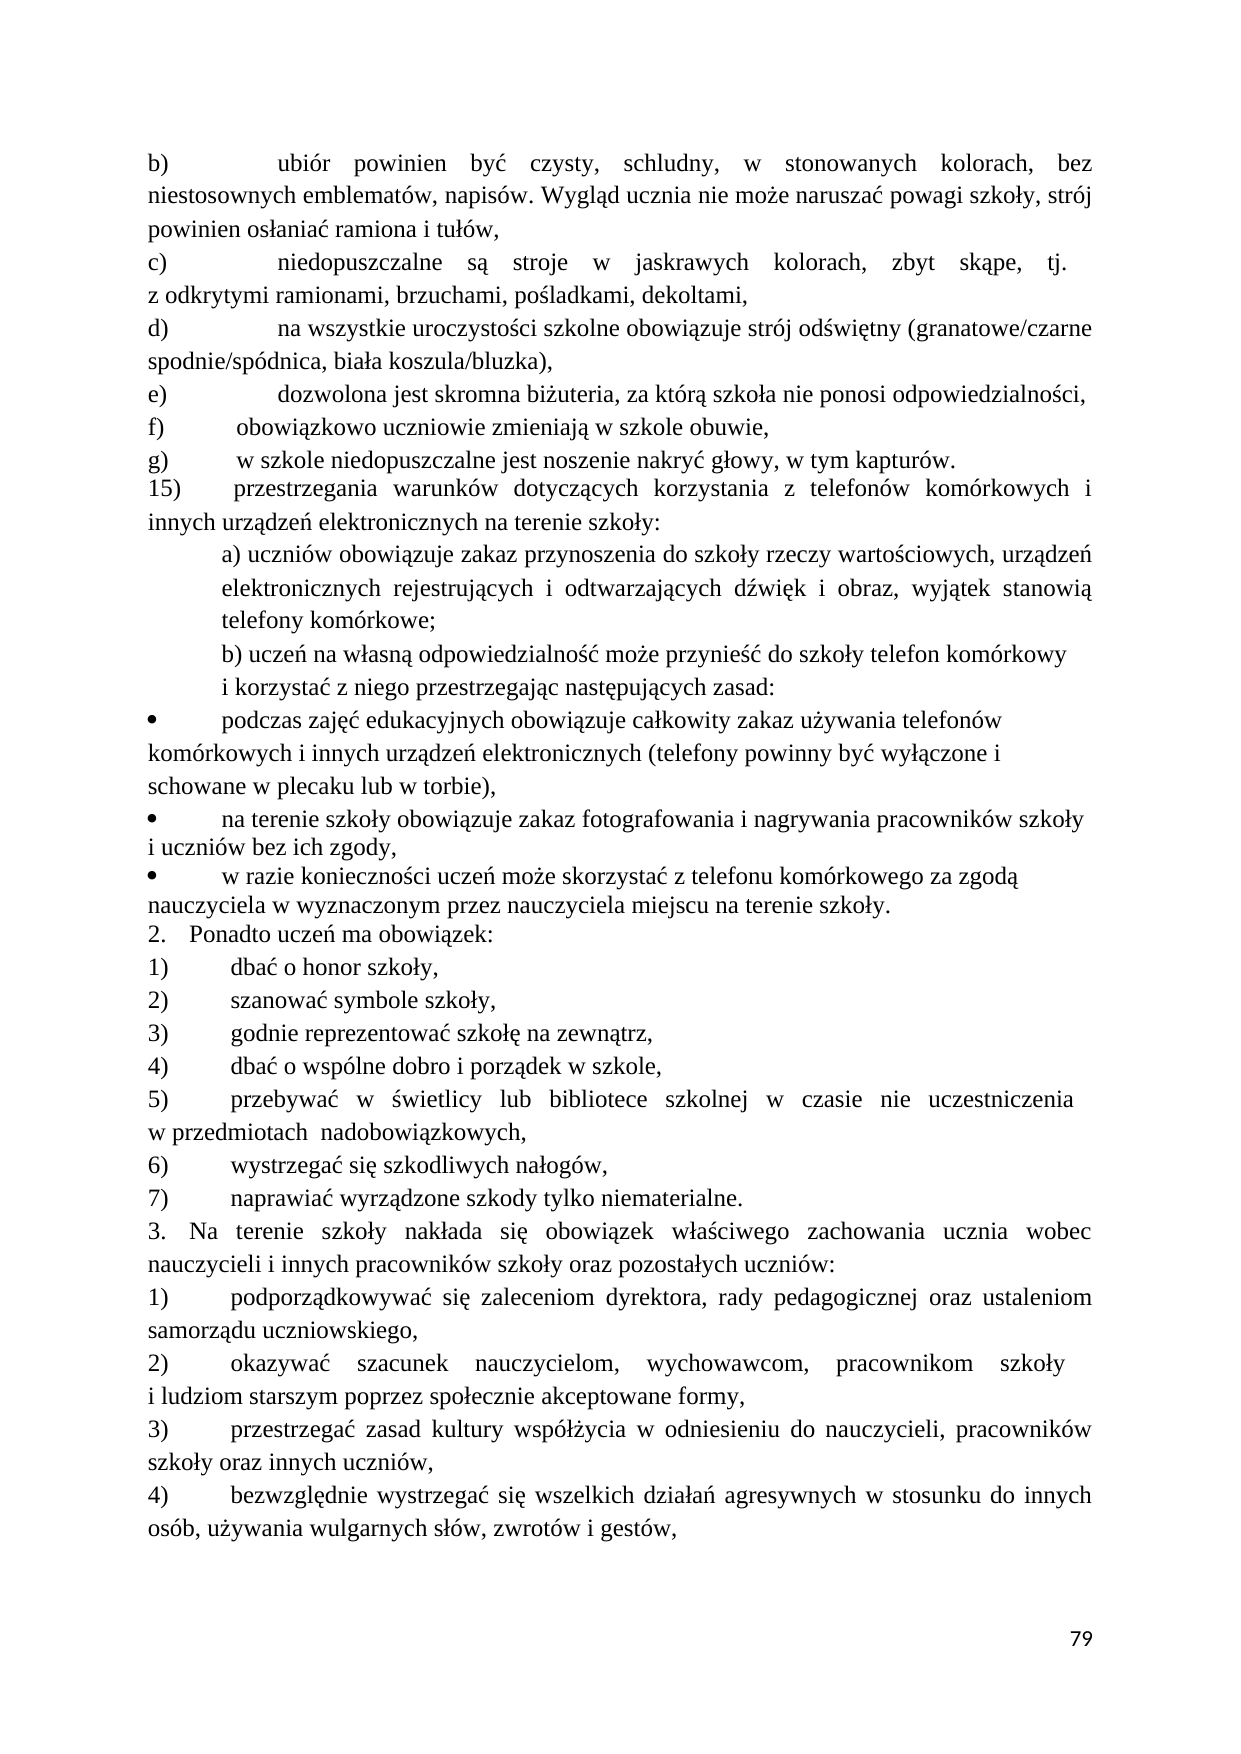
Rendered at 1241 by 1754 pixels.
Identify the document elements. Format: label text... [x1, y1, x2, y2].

list przebywać w świetlicy lub bibliotece szkolnej w czasie nie uczestniczenia w przedmiotach nadobowiązkowych, [148, 1084, 1093, 1146]
list Ponadto uczeń ma obowiązek: [148, 919, 1093, 947]
list bezwzględnie wystrzegać się wszelkich działań agresywnych w stosunku do innych osób, używania wulgarnych słów, zwrotów i gestów, [148, 1480, 1093, 1542]
list przestrzegania warunków dotyczących korzystania z telefonów komórkowych i innych urządzeń elektronicznych na terenie szkoły: [148, 473, 1093, 535]
list Na terenie szkoły nakłada się obowiązek właściwego zachowania ucznia wobec nauczycieli i innych pracowników szkoły oraz pozostałych uczniów: [148, 1216, 1093, 1278]
list godnie reprezentować szkołę na zewnątrz, [148, 1018, 1093, 1047]
list w szkole niedopuszczalne jest noszenie nakryć głowy, w tym kapturów. [148, 445, 1093, 473]
list niedopuszczalne są stroje w jaskrawych kolorach, zbyt skąpe, tj. z odkrytymi ramionami, brzuchami, pośladkami, dekoltami, [148, 247, 1093, 308]
list okazywać szacunek nauczycielom, wychowawcom, pracownikom szkoły i ludziom starszym poprzez społecznie akceptowane formy, [148, 1348, 1093, 1410]
text b) uczeń na własną odpowiedzialność może przynieść do szkoły telefon komórkowy i korzystać z niego przestrzegając następujących zasad: [221, 639, 1093, 700]
list w razie konieczności uczeń może skorzystać z telefonu komórkowego za zgodą nauczyciela w wyznaczonym przez nauczyciela miejscu na terenie szkoły. [148, 861, 1093, 919]
list wystrzegać się szkodliwych nałogów, [148, 1150, 1093, 1179]
list szanować symbole szkoły, [148, 985, 1093, 1013]
list podporządkowywać się zaleceniom dyrektora, rady pedagogicznej oraz ustaleniom samorządu uczniowskiego, [148, 1282, 1093, 1344]
list dozwolona jest skromna biżuteria, za którą szkoła nie ponosi odpowiedzialności, [148, 379, 1093, 407]
list ubiór powinien być czysty, schludny, w stonowanych kolorach, bez niestosownych emblematów, napisów. Wygląd ucznia nie może naruszać powagi szkoły, strój powinien osłaniać ramiona i tułów, [148, 148, 1093, 242]
list naprawiać wyrządzone szkody tylko niematerialne. [148, 1183, 1093, 1212]
list dbać o honor szkoły, [148, 952, 1093, 981]
list dbać o wspólne dobro i porządek w szkole, [148, 1051, 1093, 1079]
list podczas zajęć edukacyjnych obowiązuje całkowity zakaz używania telefonów komórkowych i innych urządzeń elektronicznych (telefony powinny być wyłączone i schowane w plecaku lub w torbie), [148, 705, 1093, 799]
list obowiązkowo uczniowie zmieniają w szkole obuwie, [148, 412, 1093, 441]
text a) uczniów obowiązuje zakaz przynoszenia do szkoły rzeczy wartościowych, urządzeń elektronicznych rejestrujących i odtwarzających dźwięk i obraz, wyjątek stanowią telefony komórkowe; [221, 539, 1093, 634]
list na wszystkie uroczystości szkolne obowiązuje strój odświętny (granatowe/czarne spodnie/spódnica, biała koszula/bluzka), [148, 313, 1093, 374]
list przestrzegać zasad kultury współżycia w odniesieniu do nauczycieli, pracowników szkoły oraz innych uczniów, [148, 1414, 1093, 1476]
list na terenie szkoły obowiązuje zakaz fotografowania i nagrywania pracowników szkoły i uczniów bez ich zgody, [148, 804, 1093, 861]
